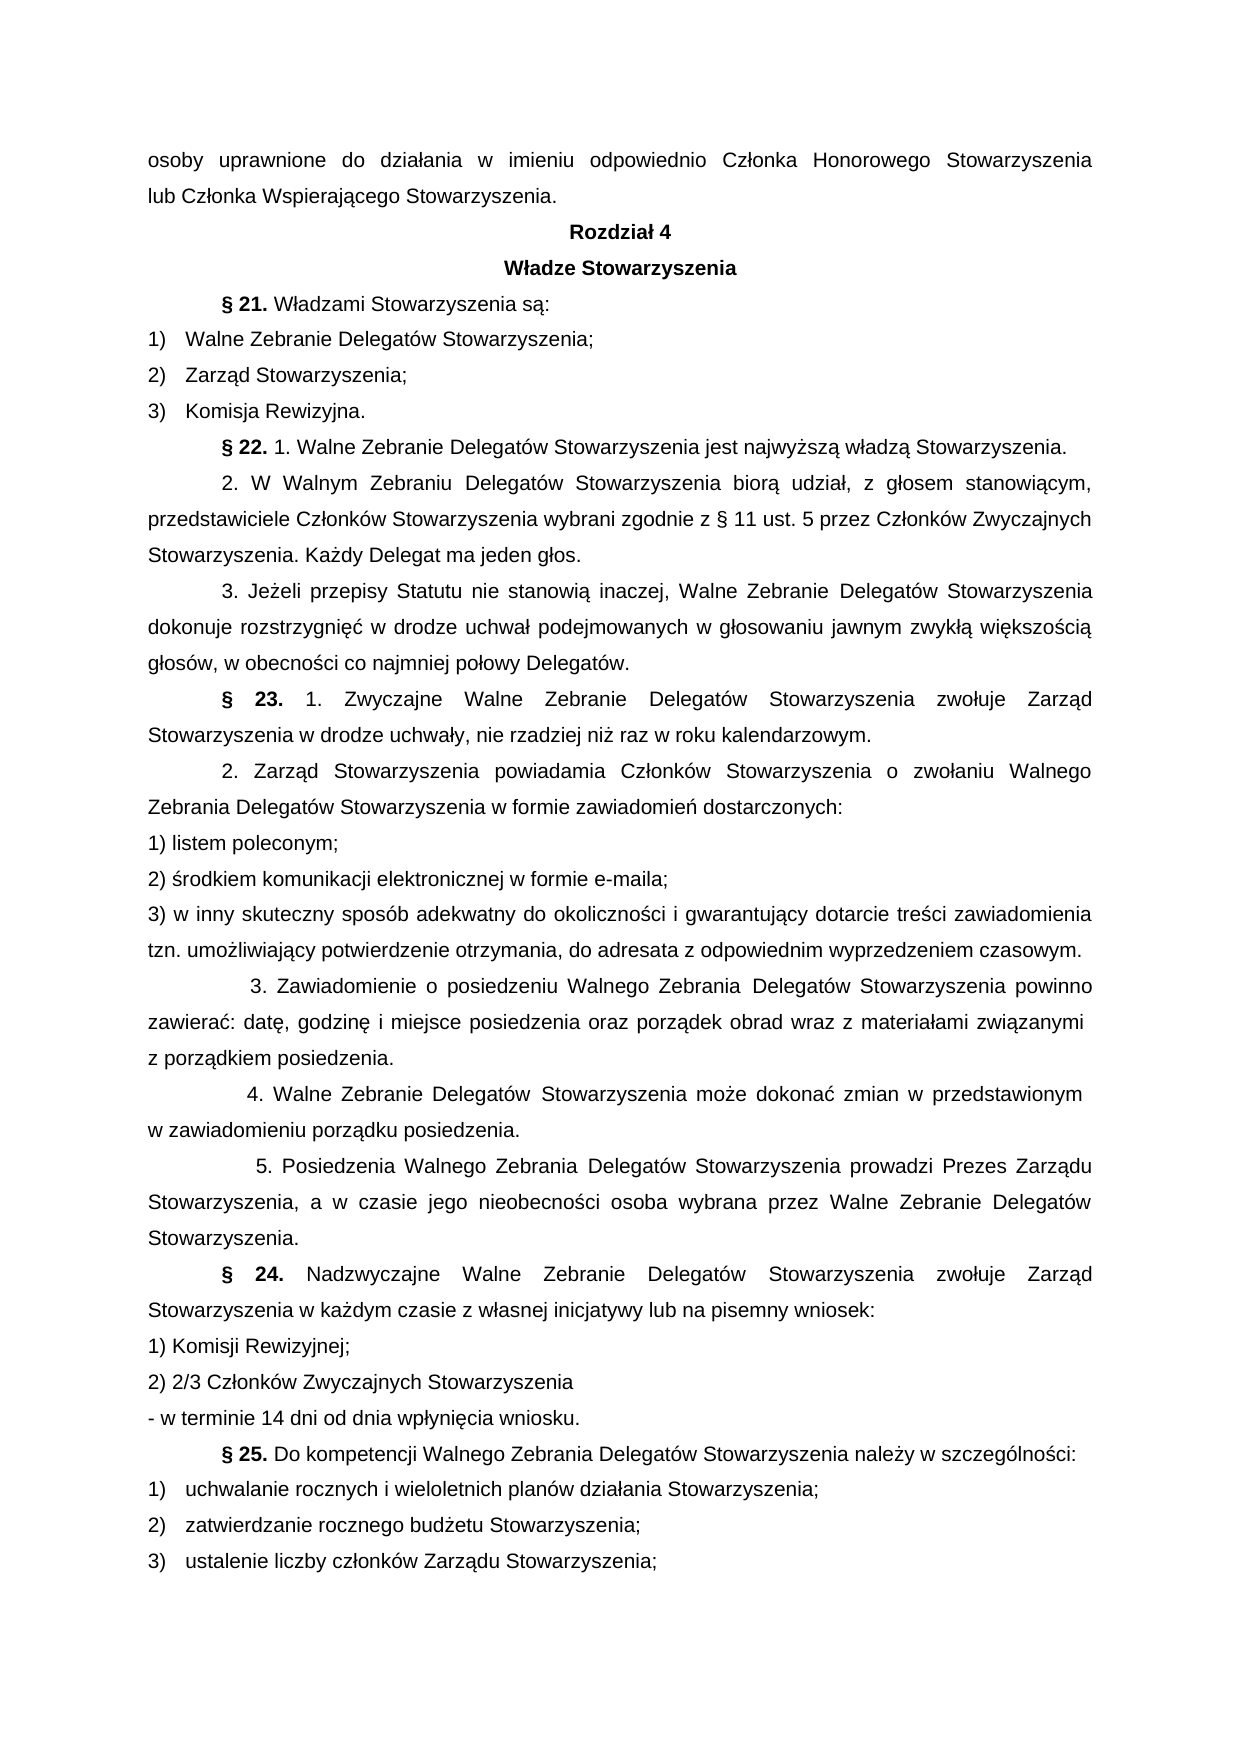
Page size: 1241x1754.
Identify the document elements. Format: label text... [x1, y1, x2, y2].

list zatwierdzanie rocznego budżetu Stowarzyszenia; [148, 1513, 1093, 1537]
text § 23. 1. Zwyczajne Walne Zebranie Delegatów Stowarzyszenia zwołuje Zarząd Stowarzyszenia w drodze uchwały, nie rzadziej niż raz w roku kalendarzowym. [148, 687, 1093, 747]
text Władze Stowarzyszenia [148, 255, 1093, 279]
text 1) listem poleconym; [148, 830, 1093, 854]
list Komisja Rewizyjna. [148, 399, 1093, 423]
text § 21. Władzami Stowarzyszenia są: [148, 291, 1093, 315]
list Zarząd Stowarzyszenia; [148, 363, 1093, 387]
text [148, 148, 1093, 207]
text 3) w inny skuteczny sposób adekwatny do okoliczności i gwarantujący dotarcie treści zawiadomienia tzn. umożliwiający potwierdzenie otrzymania, do adresata z odpowiednim wyprzedzeniem czasowym. [148, 902, 1093, 962]
list Walne Zebranie Delegatów Stowarzyszenia; [148, 327, 1093, 351]
list ustalenie liczby członków Zarządu Stowarzyszenia; [148, 1549, 1093, 1573]
text 3. Zawiadomienie o posiedzeniu Walnego Zebrania Delegatów Stowarzyszenia powinno zawierać: datę, godzinę i miejsce posiedzenia oraz porządek obrad wraz z materiałami związanymi z porządkiem posiedzenia. [148, 974, 1093, 1070]
text Rozdział 4 [148, 219, 1093, 243]
text 4. Walne Zebranie Delegatów Stowarzyszenia może dokonać zmian w przedstawionym w zawiadomieniu porządku posiedzenia. [148, 1082, 1093, 1142]
text 2. Zarząd Stowarzyszenia powiadamia Członków Stowarzyszenia o zwołaniu Walnego Zebrania Delegatów Stowarzyszenia w formie zawiadomień dostarczonych: [148, 758, 1093, 818]
text § 22. 1. Walne Zebranie Delegatów Stowarzyszenia jest najwyższą władzą Stowarzyszenia. [148, 435, 1093, 459]
text 2) 2/3 Członków Zwyczajnych Stowarzyszenia [148, 1369, 1093, 1393]
text 1) Komisji Rewizyjnej; [148, 1333, 1093, 1357]
text - w terminie 14 dni od dnia wpłynięcia wniosku. [148, 1405, 1093, 1429]
text 2. W Walnym Zebraniu Delegatów Stowarzyszenia biorą udział, z głosem stanowiącym, przedstawiciele Członków Stowarzyszenia wybrani zgodnie z § 11 ust. 5 przez Członków Zwyczajnych Stowarzyszenia. Każdy Delegat ma jeden głos. [148, 471, 1093, 567]
text 2) środkiem komunikacji elektronicznej w formie e-maila; [148, 866, 1093, 890]
text 5. Posiedzenia Walnego Zebrania Delegatów Stowarzyszenia prowadzi Prezes Zarządu Stowarzyszenia, a w czasie jego nieobecności osoba wybrana przez Walne Zebranie Delegatów Stowarzyszenia. [148, 1154, 1093, 1250]
text § 24. Nadzwyczajne Walne Zebranie Delegatów Stowarzyszenia zwołuje Zarząd Stowarzyszenia w każdym czasie z własnej inicjatywy lub na pisemny wniosek: [148, 1262, 1093, 1322]
text § 25. Do kompetencji Walnego Zebrania Delegatów Stowarzyszenia należy w szczególności: [148, 1441, 1093, 1465]
text 3. Jeżeli przepisy Statutu nie stanowią inaczej, Walne Zebranie Delegatów Stowarzyszenia dokonuje rozstrzygnięć w drodze uchwał podejmowanych w głosowaniu jawnym zwykłą większością głosów, w obecności co najmniej połowy Delegatów. [148, 579, 1093, 675]
list uchwalanie rocznych i wieloletnich planów działania Stowarzyszenia; [148, 1477, 1093, 1501]
